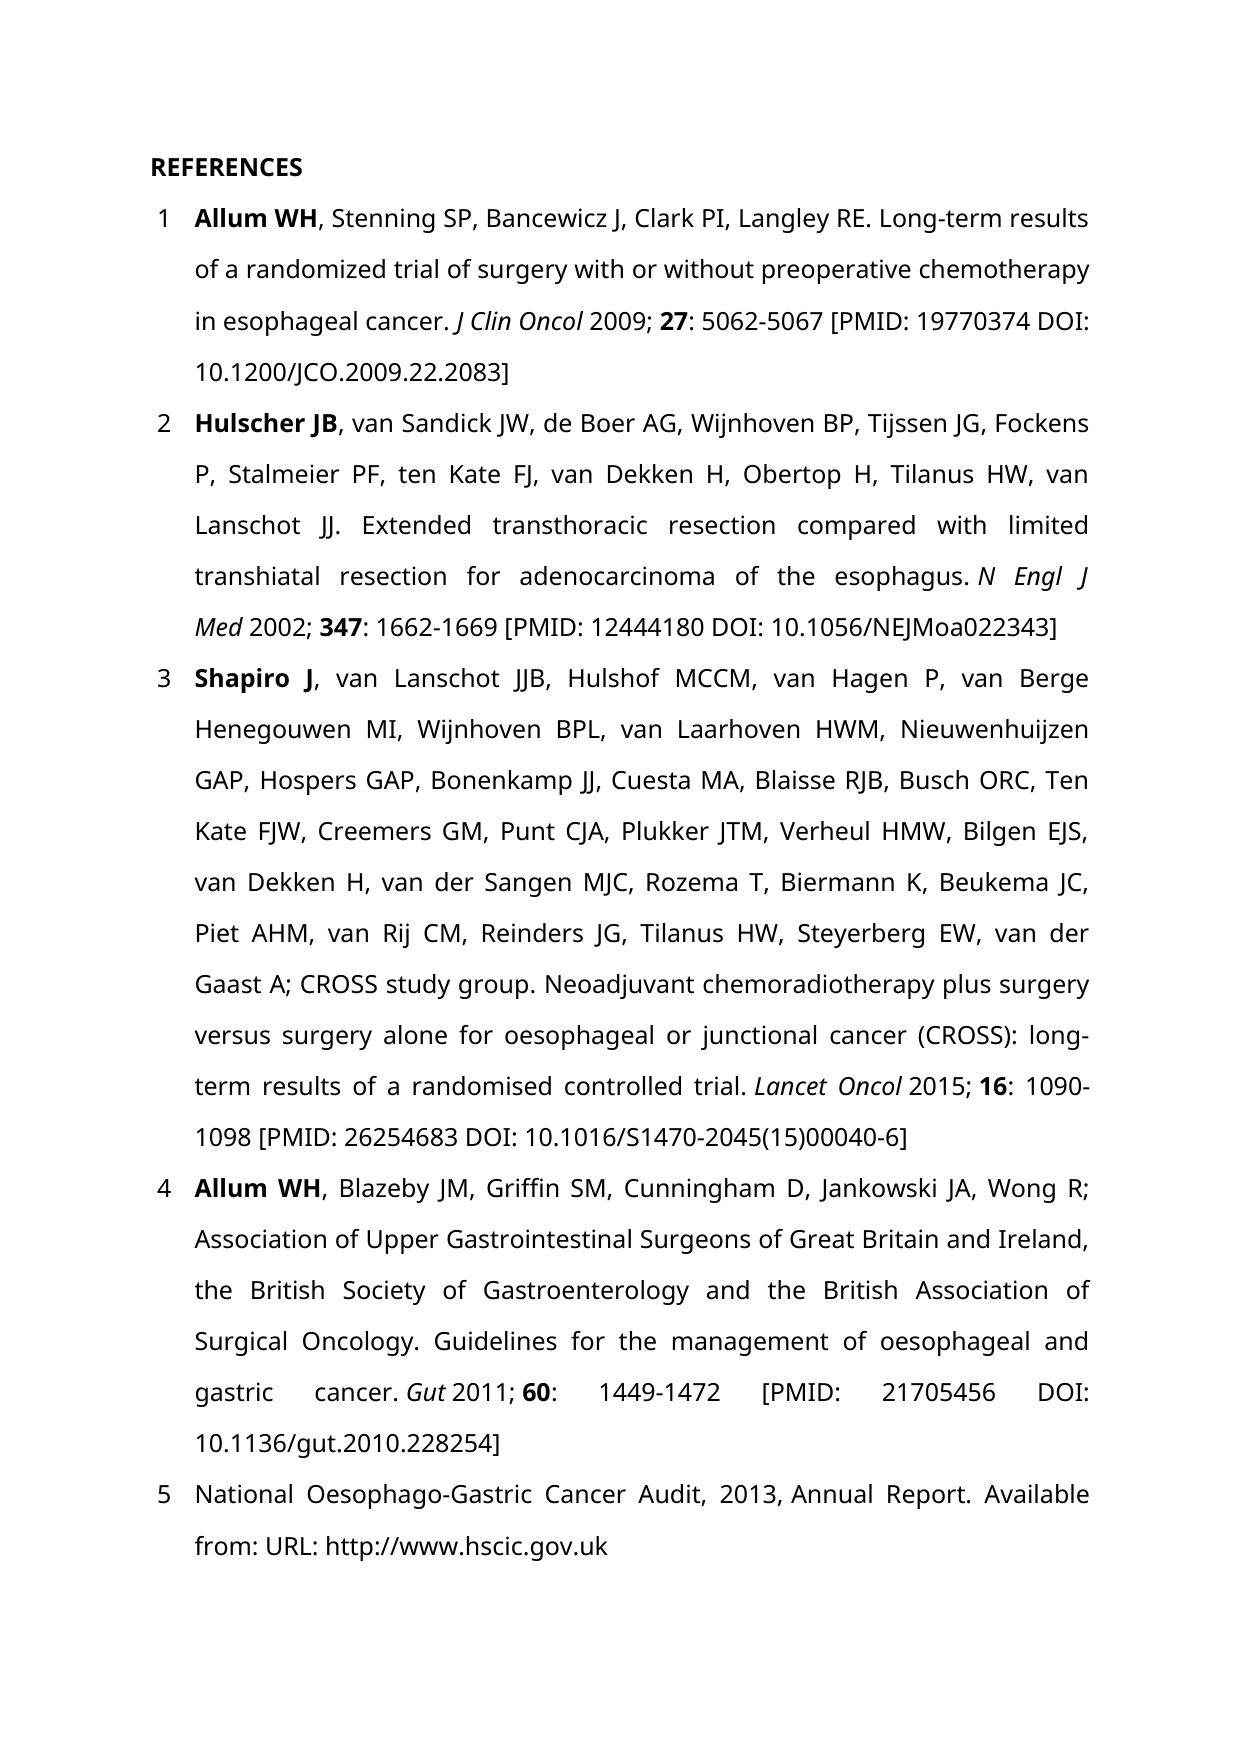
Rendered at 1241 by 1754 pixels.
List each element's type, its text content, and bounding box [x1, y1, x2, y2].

list Allum WH, Blazeby JM, Griffin SM, Cunningham D, Jankowski JA, Wong R; Association of Upper Gastrointestinal Surgeons of Great Britain and Ireland, the British Society of Gastroenterology and the British Association of Surgical Oncology. Guidelines for the management of oesophageal and gastric cancer. Gut 2011; 60: 1449-1472 [PMID: 21705456 DOI: 10.1136/gut.2010.228254] [157, 1171, 1090, 1460]
list Hulscher JB, van Sandick JW, de Boer AG, Wijnhoven BP, Tijssen JG, Fockens P, Stalmeier PF, ten Kate FJ, van Dekken H, Obertop H, Tilanus HW, van Lanschot JJ. Extended transthoracic resection compared with limited transhiatal resection for adenocarcinoma of the esophagus. N Engl J Med 2002; 347: 1662-1669 [PMID: 12444180 DOI: 10.1056/NEJMoa022343] [157, 405, 1090, 643]
list Allum WH, Stenning SP, Bancewicz J, Clark PI, Langley RE. Long-term results of a randomized trial of surgery with or without preoperative chemotherapy in esophageal cancer. J Clin Oncol 2009; 27: 5062-5067 [PMID: 19770374 DOI: 10.1200/JCO.2009.22.2083] [157, 201, 1090, 388]
list National Oesophago-Gastric Cancer Audit, 2013, Annual Report. Available from: URL: http://www.hscic.gov.uk [157, 1477, 1090, 1562]
list Shapiro J, van Lanschot JJB, Hulshof MCCM, van Hagen P, van Berge Henegouwen MI, Wijnhoven BPL, van Laarhoven HWM, Nieuwenhuijzen GAP, Hospers GAP, Bonenkamp JJ, Cuesta MA, Blaisse RJB, Busch ORC, Ten Kate FJW, Creemers GM, Punt CJA, Plukker JTM, Verheul HMW, Bilgen EJS, van Dekken H, van der Sangen MJC, Rozema T, Biermann K, Beukema JC, Piet AHM, van Rij CM, Reinders JG, Tilanus HW, Steyerberg EW, van der Gaast A; CROSS study group. Neoadjuvant chemoradiotherapy plus surgery versus surgery alone for oesophageal or junctional cancer (CROSS): long-term results of a randomised controlled trial. Lancet Oncol 2015; 16: 1090-1098 [PMID: 26254683 DOI: 10.1016/S1470-2045(15)00040-6] [157, 660, 1090, 1154]
text REFERENCES [150, 150, 1090, 184]
